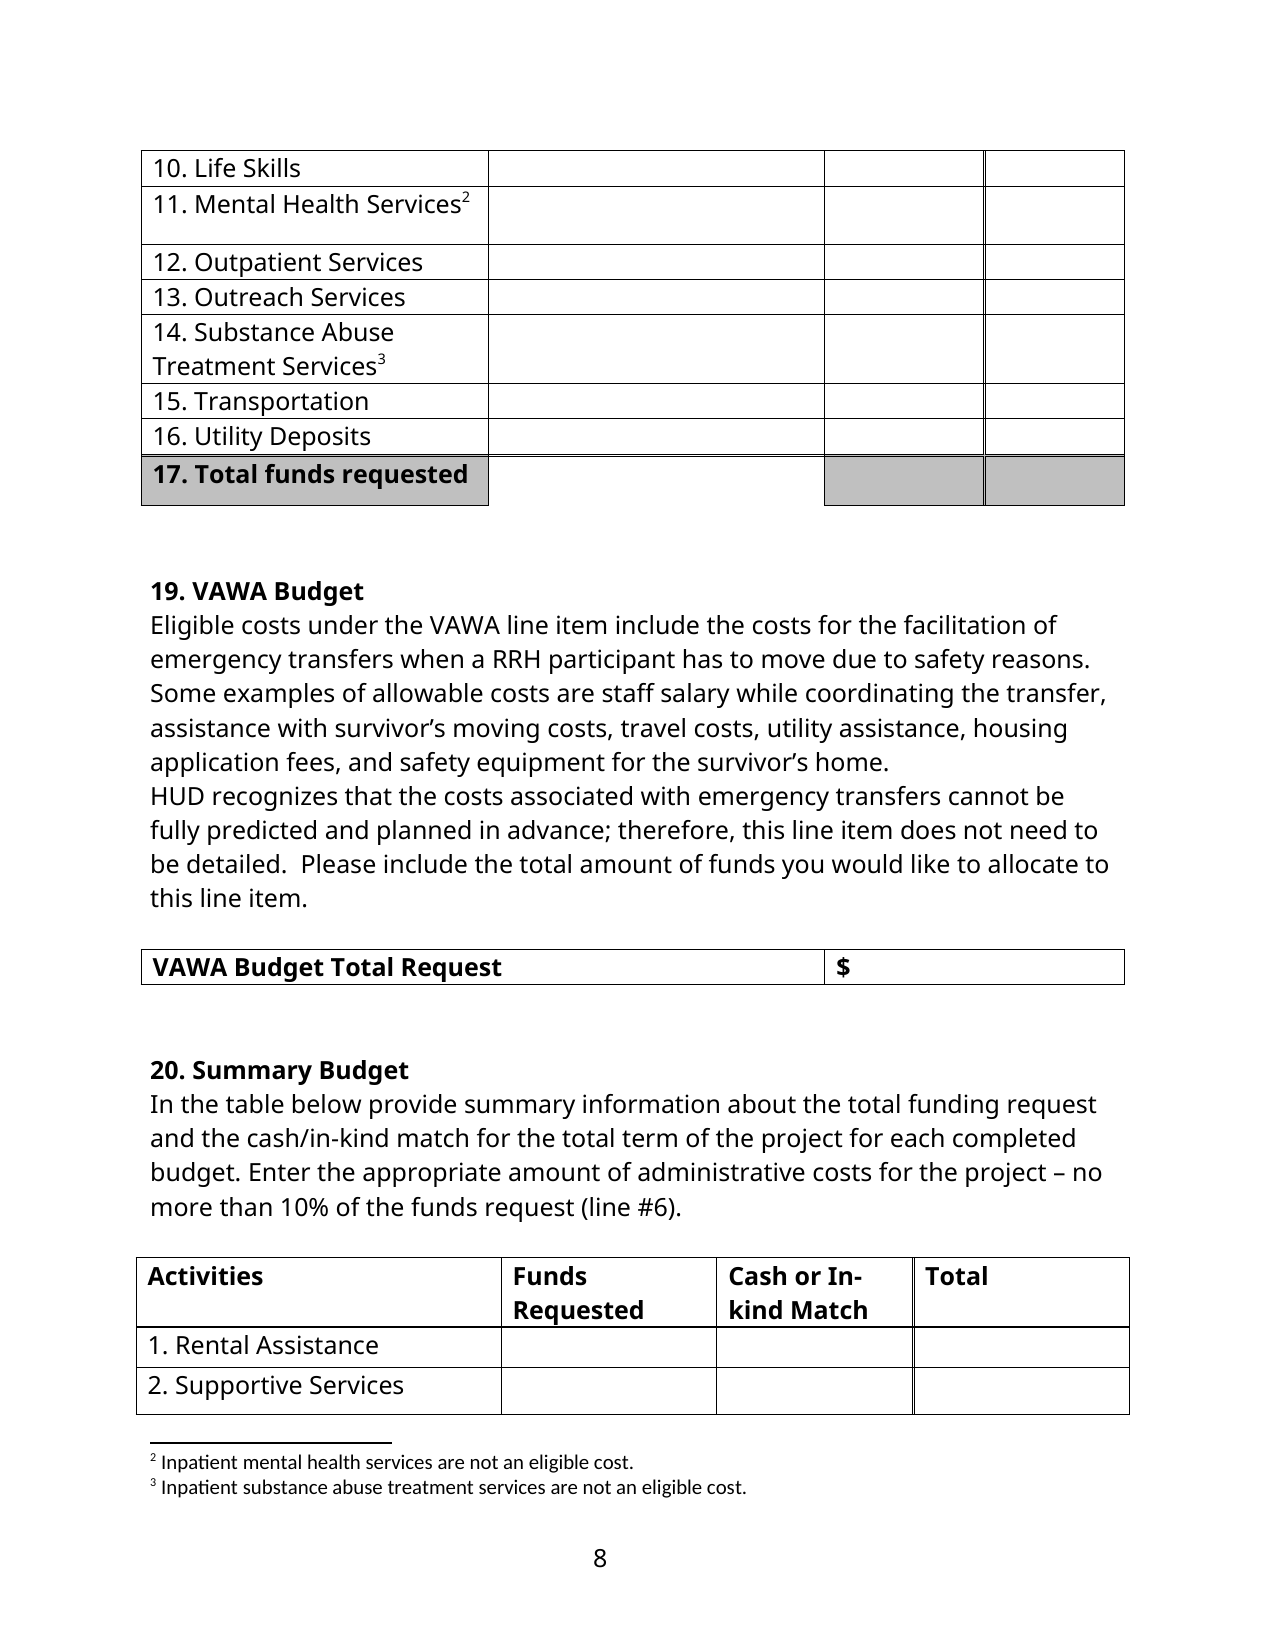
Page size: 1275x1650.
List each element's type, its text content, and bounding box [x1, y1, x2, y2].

table_cell 15. Transportation [142, 384, 488, 418]
table_cell [825, 419, 983, 453]
table_cell 1. Rental Assistance [137, 1328, 501, 1367]
table_cell 11. Mental Health Services [142, 187, 488, 243]
table_cell [986, 151, 1124, 186]
table_header $ [825, 950, 1124, 984]
table_cell [986, 187, 1124, 243]
table_cell [986, 280, 1124, 314]
table_cell [986, 315, 1124, 383]
text 20. Summary Budget [150, 1053, 1116, 1087]
table_header VAWA Budget Total Request [142, 950, 824, 984]
table_cell [825, 315, 983, 383]
table_cell [489, 151, 824, 186]
table_header Activities [137, 1258, 501, 1326]
table_cell [489, 187, 824, 243]
table_cell [502, 1368, 716, 1414]
table_cell [825, 245, 983, 279]
table_cell 12. Outpatient Services [142, 245, 488, 279]
text HUD recognizes that the costs associated with emergency transfers cannot be fully predicted and planned in advance; therefore, this line item does not need to be detailed. Please include the total amount of funds you would like to allocate to this line item. [150, 778, 1116, 914]
table_cell [489, 457, 824, 505]
table_cell 16. Utility Deposits [142, 419, 488, 453]
table_cell [717, 1368, 912, 1414]
table_cell [825, 280, 983, 314]
table_header Total [915, 1258, 1129, 1326]
text Eligible costs under the VAWA line item include the costs for the facilitation of emergency transfers when a RRH participant has to move due to safety reasons. Some examples of allowable costs are staff salary while coordinating the transfer, assistance with survivor’s moving costs, travel costs, utility assistance, housing application fees, and safety equipment for the survivor’s home. [150, 608, 1116, 778]
table_cell 10. Life Skills [142, 151, 488, 186]
table_cell [489, 384, 824, 418]
table_cell [825, 151, 983, 186]
table_cell [915, 1328, 1129, 1367]
table_cell [825, 457, 983, 505]
table_cell 14. Substance Abuse Treatment Services [142, 315, 488, 383]
table_cell [986, 457, 1124, 505]
table_cell [986, 245, 1124, 279]
table_cell [717, 1328, 912, 1367]
text 19. VAWA Budget [150, 574, 1116, 608]
table_cell [825, 187, 983, 243]
table_cell [986, 419, 1124, 453]
table_cell 2. Supportive Services [137, 1368, 501, 1414]
table_header Cash or In-kind Match [717, 1258, 912, 1326]
table_cell [489, 245, 824, 279]
table_cell 13. Outreach Services [142, 280, 488, 314]
table_cell [489, 419, 824, 453]
table_cell [986, 384, 1124, 418]
table_cell [825, 384, 983, 418]
table_cell 17. Total funds requested [142, 457, 488, 505]
table_cell [502, 1328, 716, 1367]
text In the table below provide summary information about the total funding request and the cash/in-kind match for the total term of the project for each completed budget. Enter the appropriate amount of administrative costs for the project – no more than 10% of the funds request (line #6). [150, 1087, 1116, 1223]
table_cell [489, 280, 824, 314]
table_cell [489, 315, 824, 383]
table_cell [915, 1368, 1129, 1414]
table_header Funds Requested [502, 1258, 716, 1326]
